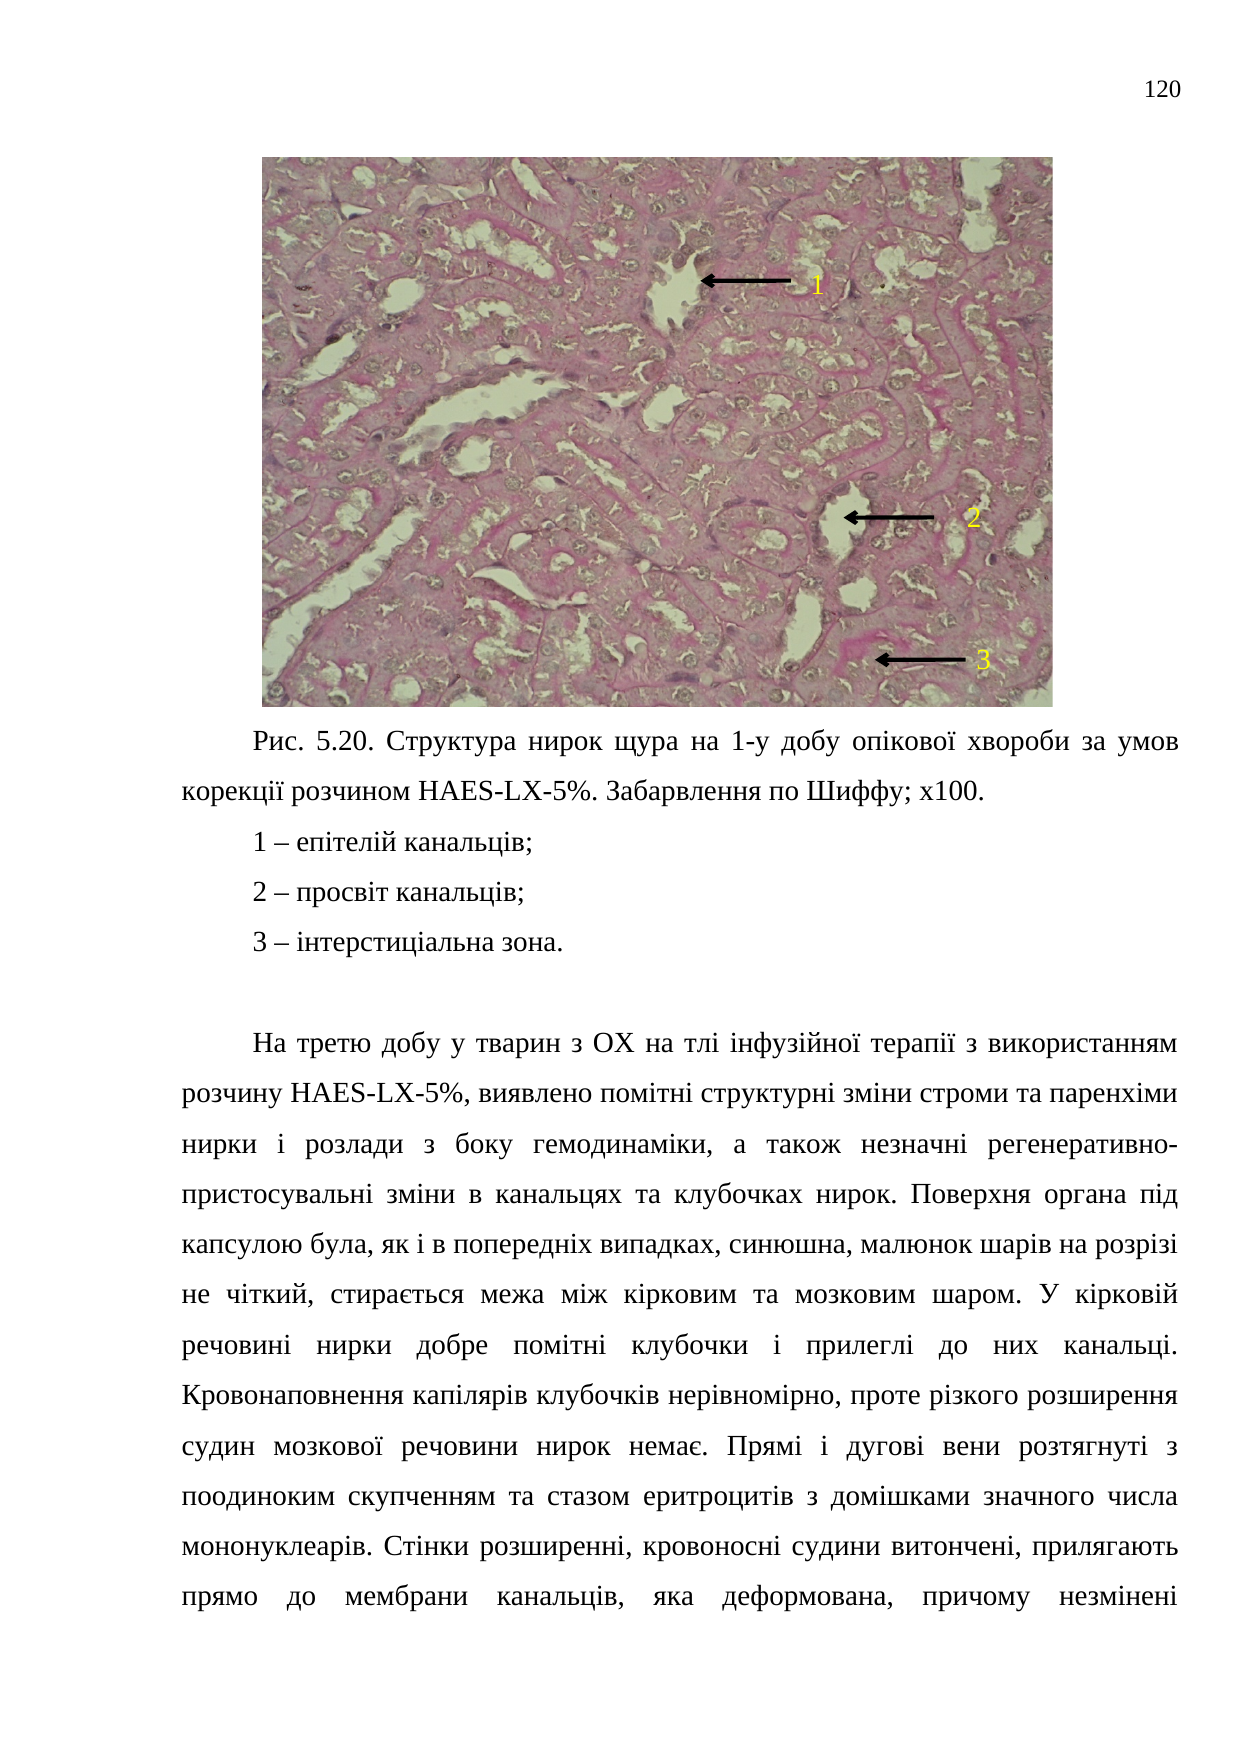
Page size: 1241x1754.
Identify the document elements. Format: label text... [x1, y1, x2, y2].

text 3 – інтерстиціальна зона. [181, 924, 1179, 958]
text 2 – просвіт канальців; [181, 874, 1179, 908]
text 1 – епітелій канальців; [181, 824, 1179, 857]
picture [262, 157, 1053, 707]
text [181, 1025, 1179, 1612]
